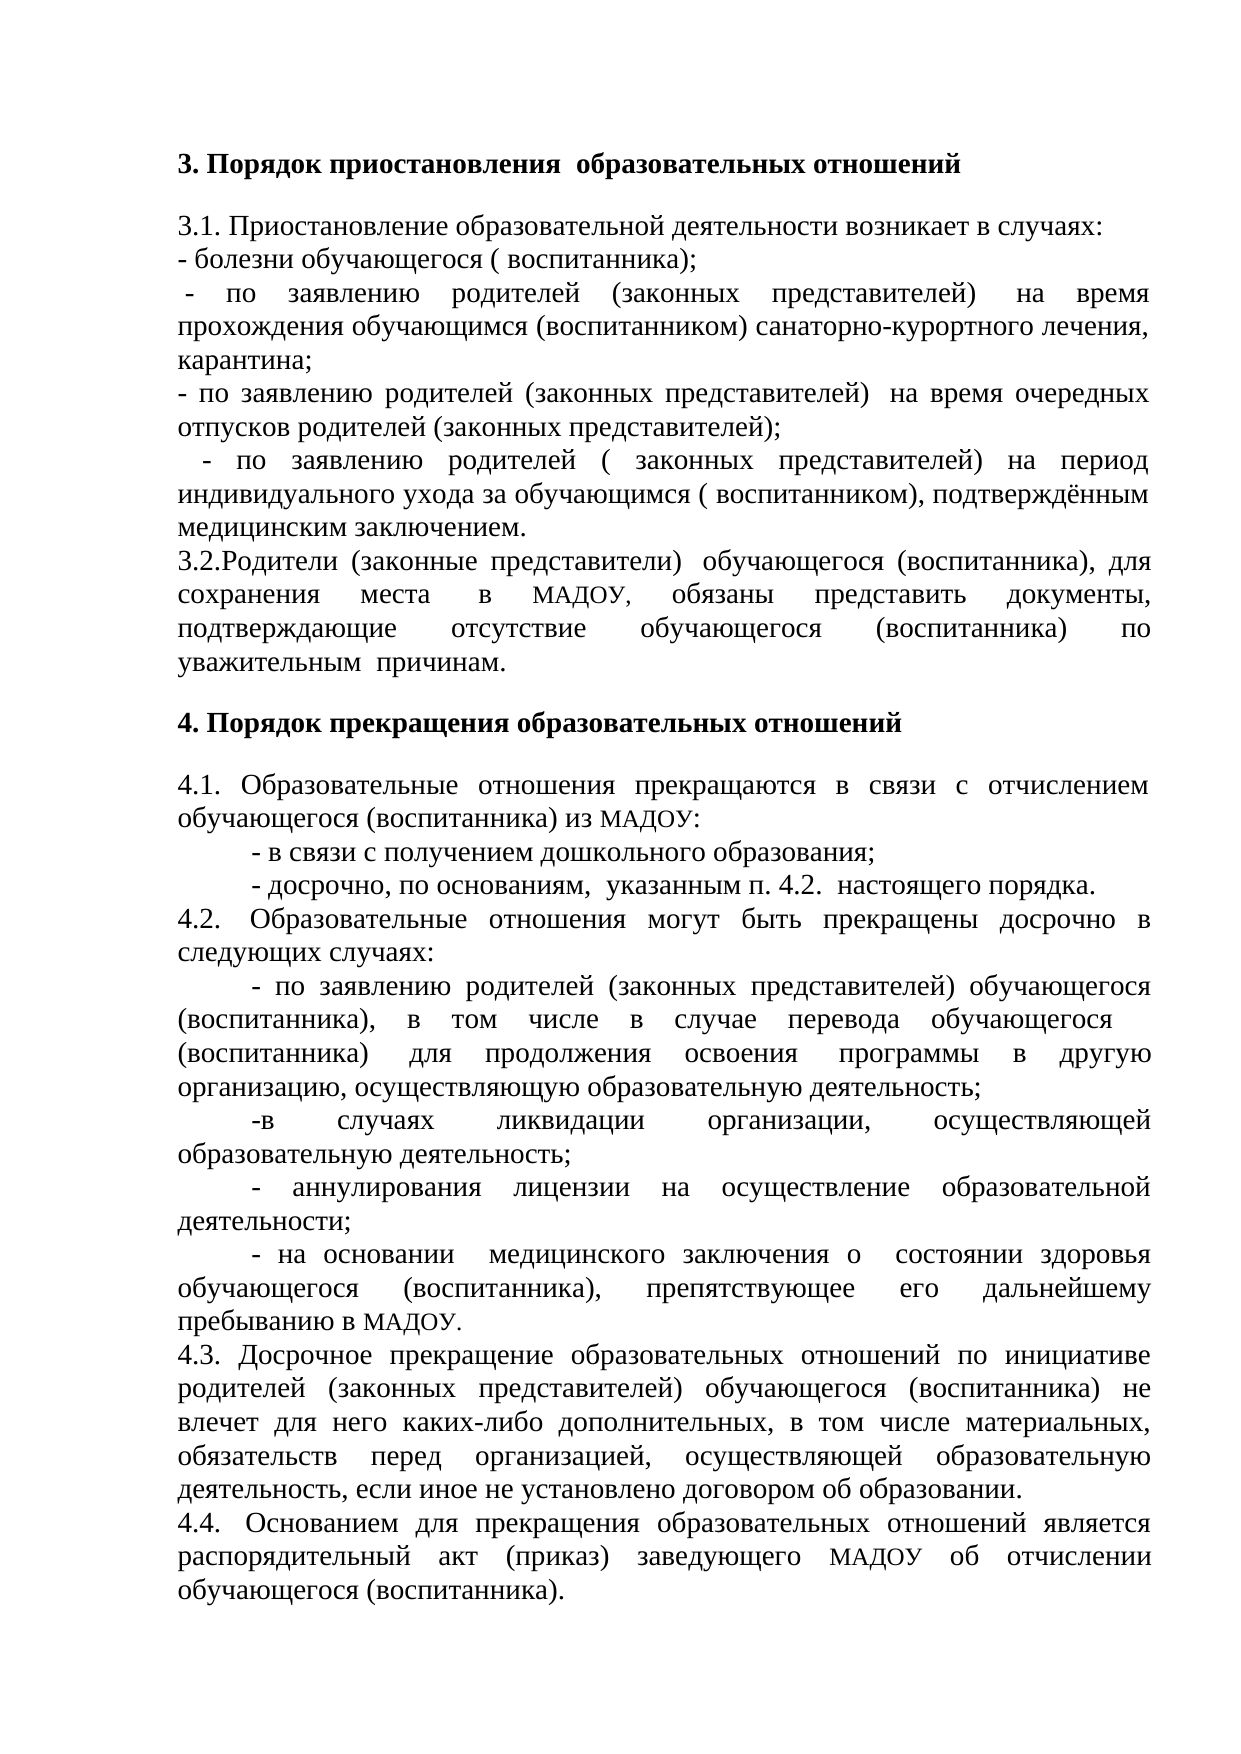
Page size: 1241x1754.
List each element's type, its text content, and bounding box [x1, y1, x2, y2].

text 4.2. Образовательные отношения могут быть прекращены досрочно в следующих случаях: [177, 901, 1152, 968]
text -в случаях ликвидации организации, осуществляющей образовательную деятельность; [177, 1102, 1152, 1169]
text - по заявлению родителей (законных представителей) обучающегося (воспитанника), в том числе в случае перевода обучающегося (воспитанника) для продолжения освоения программы в другую организацию, осуществляющую образовательную деятельность; [177, 968, 1152, 1102]
text 3. Порядок приостановления образовательных отношений [177, 146, 1152, 180]
text - аннулирования лицензии на осуществление образовательной деятельности; [177, 1169, 1152, 1236]
text - по заявлению родителей (законных представителей) на время прохождения обучающимся (воспитанником) санаторно-курортного лечения, карантина; [177, 275, 1149, 375]
text - по заявлению родителей ( законных представителей) на период индивидуального ухода за обучающимся ( воспитанником), подтверждённым медицинским заключением. [177, 442, 1149, 543]
text - болезни обучающегося ( воспитанника); [177, 241, 1149, 275]
text 4.4. Основанием для прекращения образовательных отношений является распорядительный акт (приказ) заведующего МАДОУ об отчислении обучающегося (воспитанника). [177, 1505, 1152, 1605]
text - досрочно, по основаниям, указанным п. 4.2. настоящего порядка. [177, 867, 1152, 901]
text 3.1. Приостановление образовательной деятельности возникает в случаях: [177, 208, 1152, 241]
text - по заявлению родителей (законных представителей) на время очередных отпусков родителей (законных представителей); [177, 375, 1149, 442]
text - в связи с получением дошкольного образования; [177, 834, 1149, 867]
text 4. Порядок прекращения образовательных отношений [177, 705, 1152, 739]
text 4.3. Досрочное прекращение образовательных отношений по инициативе родителей (законных представителей) обучающегося (воспитанника) не влечет для него каких-либо дополнительных, в том числе материальных, обязательств перед организацией, осуществляющей образовательную деятельность, если иное не установлено договором об образовании. [177, 1337, 1152, 1505]
text 4.1. Образовательные отношения прекращаются в связи с отчислением обучающегося (воспитанника) из МАДОУ: [177, 767, 1149, 834]
text - на основании медицинского заключения о состоянии здоровья обучающегося (воспитанника), препятствующее его дальнейшему пребыванию в МАДОУ. [177, 1236, 1152, 1337]
text 3.2.Родители (законные представители) обучающегося (воспитанника), для сохранения места в МАДОУ, обязаны представить документы, подтверждающие отсутствие обучающегося (воспитанника) по уважительным причинам. [177, 543, 1152, 677]
